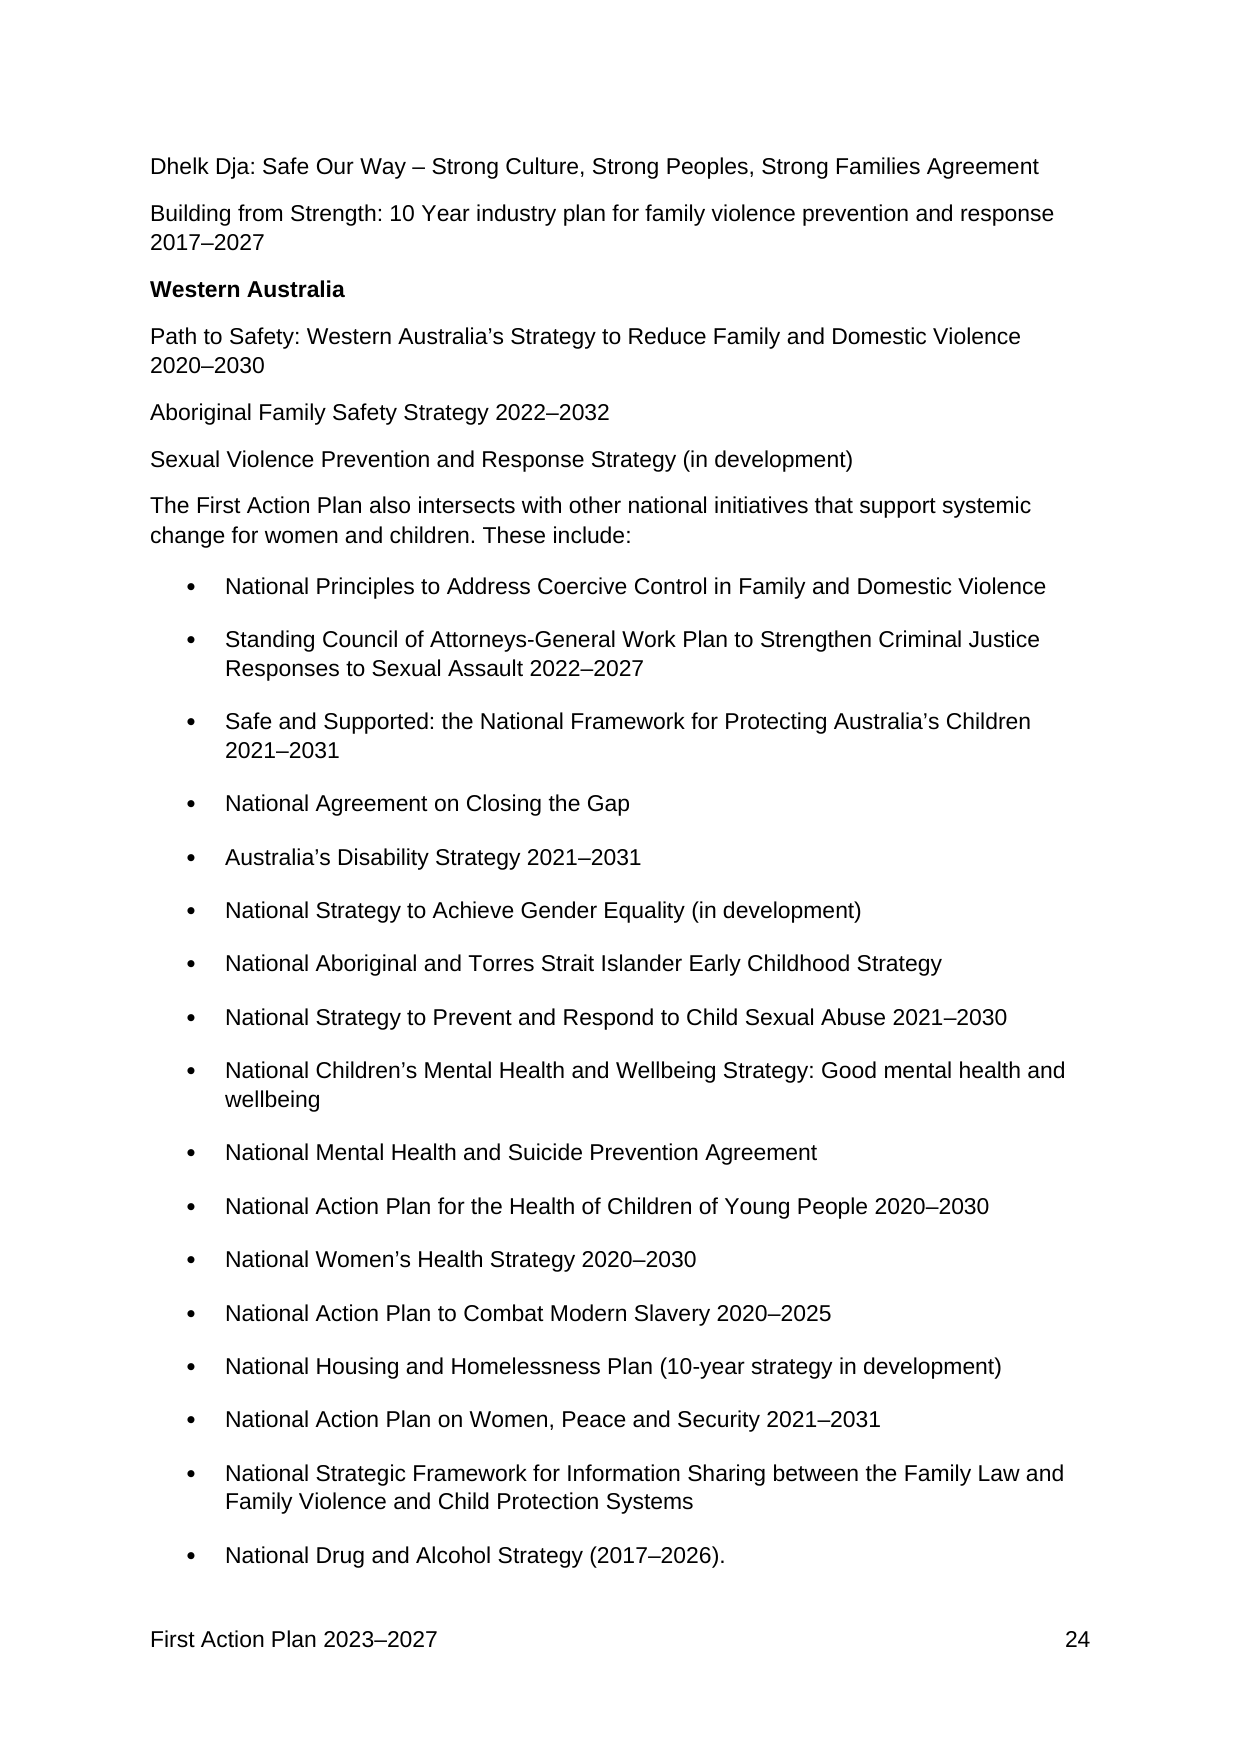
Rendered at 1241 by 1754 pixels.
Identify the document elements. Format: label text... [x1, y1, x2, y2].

text Path to Safety: Western Australia’s Strategy to Reduce Family and Domestic Violence 2020–2030 [150, 320, 1090, 378]
list National Women’s Health Strategy 2020–2030 [187, 1246, 1090, 1272]
text The First Action Plan also intersects with other national initiatives that support systemic change for women and children. These include: [150, 489, 1090, 548]
text Dhelk Dja: Safe Our Way – Strong Culture, Strong Peoples, Strong Families Agreement [150, 150, 1090, 179]
text Sexual Violence Prevention and Response Strategy (in development) [150, 443, 1090, 472]
list National Children’s Mental Health and Wellbeing Strategy: Good mental health and wellbeing [187, 1057, 1090, 1112]
list Standing Council of Attorneys-General Work Plan to Strengthen Criminal Justice Responses to Sexual Assault 2022–2027 [187, 626, 1090, 681]
list National Action Plan to Combat Modern Slavery 2020–2025 [187, 1299, 1090, 1326]
list National Housing and Homelessness Plan (10-year strategy in development) [187, 1353, 1090, 1379]
list National Action Plan for the Health of Children of Young People 2020–2030 [187, 1193, 1090, 1219]
list National Mental Health and Suicide Prevention Agreement [187, 1139, 1090, 1166]
list National Strategy to Prevent and Respond to Child Sexual Abuse 2021–2030 [187, 1004, 1090, 1030]
list National Action Plan on Women, Peace and Security 2021–2031 [187, 1406, 1090, 1433]
list National Drug and Alcohol Strategy (2017–2026). [187, 1542, 1090, 1568]
list National Strategic Framework for Information Sharing between the Family Law and Family Violence and Child Protection Systems [187, 1460, 1090, 1514]
list National Agreement on Closing the Gap [187, 790, 1090, 816]
text Aboriginal Family Safety Strategy 2022–2032 [150, 396, 1090, 425]
list National Strategy to Achieve Gender Equality (in development) [187, 897, 1090, 923]
list National Principles to Address Coercive Control in Family and Domestic Violence [187, 573, 1090, 599]
text Building from Strength: 10 Year industry plan for family violence prevention and response 2017–2027 [150, 197, 1090, 255]
list Safe and Supported: the National Framework for Protecting Australia’s Children 2021–2031 [187, 708, 1090, 763]
list Australia’s Disability Strategy 2021–2031 [187, 843, 1090, 870]
text Western Australia [150, 273, 1090, 302]
list National Aboriginal and Torres Strait Islander Early Childhood Strategy [187, 950, 1090, 977]
